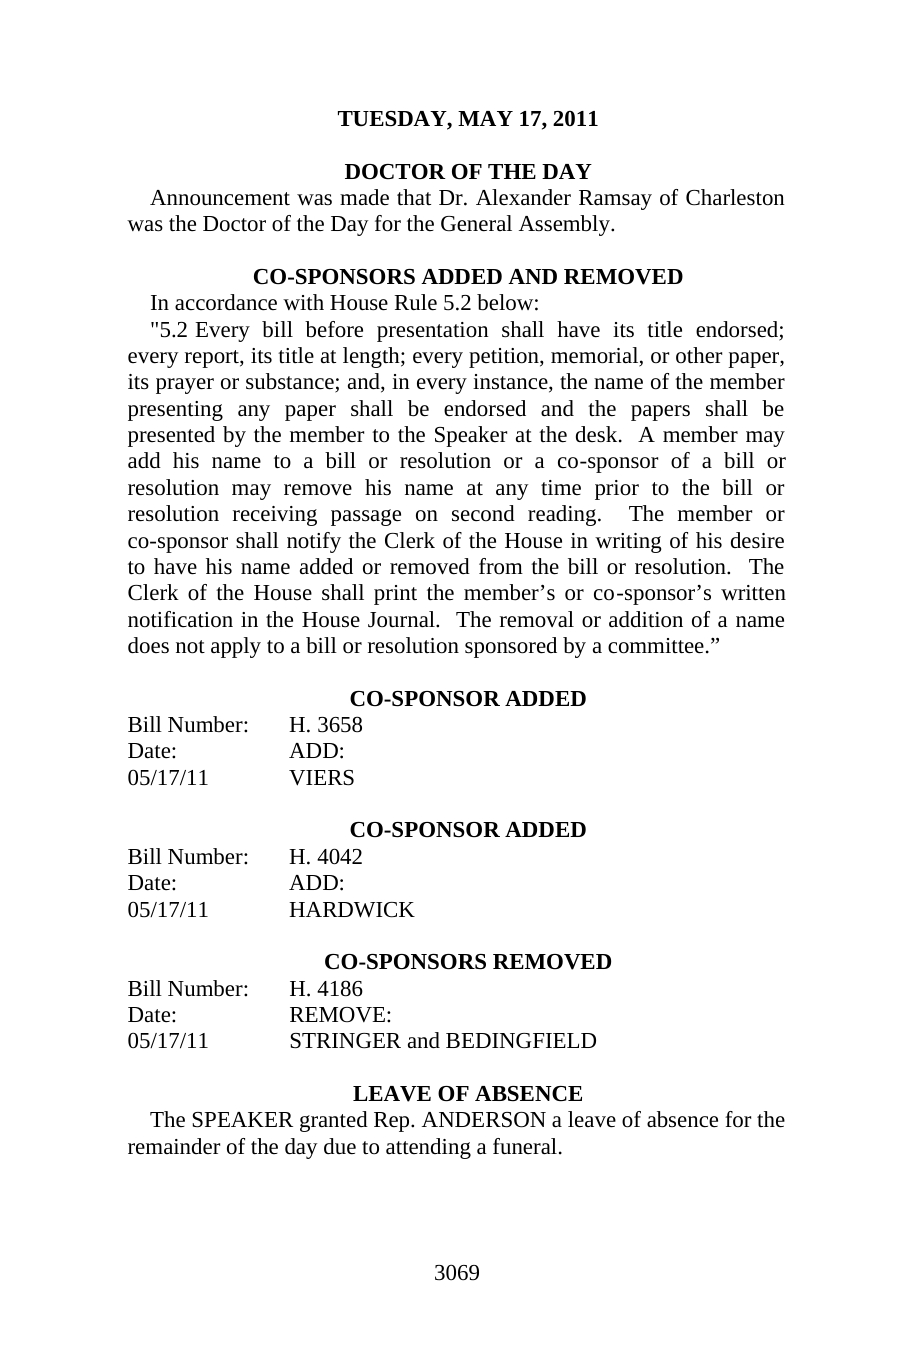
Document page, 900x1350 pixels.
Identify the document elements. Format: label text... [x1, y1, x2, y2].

text CO-SPONSORS REMOVED [127, 948, 786, 975]
table_cell REMOVE: [278, 1001, 630, 1027]
text LEAVE OF ABSENCE [127, 1080, 786, 1106]
table_cell ADD: [278, 738, 392, 764]
table_header H. 3658 [278, 711, 392, 737]
table_cell 05/17/11 [116, 764, 278, 790]
table_cell 05/17/11 [116, 1028, 278, 1054]
text In accordance with House Rule 5.2 below: [127, 289, 786, 316]
table_cell HARDWICK [278, 896, 442, 922]
table_cell ADD: [278, 869, 442, 896]
table_header H. 4042 [278, 843, 442, 869]
text DOCTOR OF THE DAY [127, 158, 786, 184]
table_cell STRINGER and BEDINGFIELD [278, 1028, 630, 1054]
table_cell Date: [116, 869, 278, 896]
table_cell 05/17/11 [116, 896, 278, 922]
text The SPEAKER granted Rep. ANDERSON a leave of absence for the remainder of the day due to attending a funeral. [127, 1106, 786, 1159]
text CO-SPONSOR ADDED [127, 685, 786, 711]
table_header Bill Number: [116, 975, 278, 1001]
text Announcement was made that Dr. Alexander Ramsay of Charleston was the Doctor of the Day for the General Assembly. [127, 184, 786, 237]
table_cell VIERS [278, 764, 392, 790]
text CO-SPONSOR ADDED [127, 817, 786, 843]
table_cell Date: [116, 738, 278, 764]
table_header Bill Number: [116, 843, 278, 869]
table_cell Date: [116, 1001, 278, 1027]
table_header H. 4186 [278, 975, 630, 1001]
text "5.2 Every bill before presentation shall have its title endorsed; every report, its title at length; every petition, memorial, or other paper, its prayer or substance; and, in every instance, the name of the member presenting any paper shall be endorsed and the papers shall be presented by the member to the Speaker at the desk. A member may add his name to a bill or resolution or a co-sponsor of a bill or resolution may remove his name at any time prior to the bill or resolution receiving passage on second reading. The member or co-sponsor shall notify the Clerk of the House in writing of his desire to have his name added or removed from the bill or resolution. The Clerk of the House shall print the member’s or co-sponsor’s written notification in the House Journal. The removal or addition of a name does not apply to a bill or resolution sponsored by a committee.” [127, 316, 786, 658]
table_header Bill Number: [116, 711, 278, 737]
text CO-SPONSORS ADDED AND REMOVED [127, 263, 786, 289]
